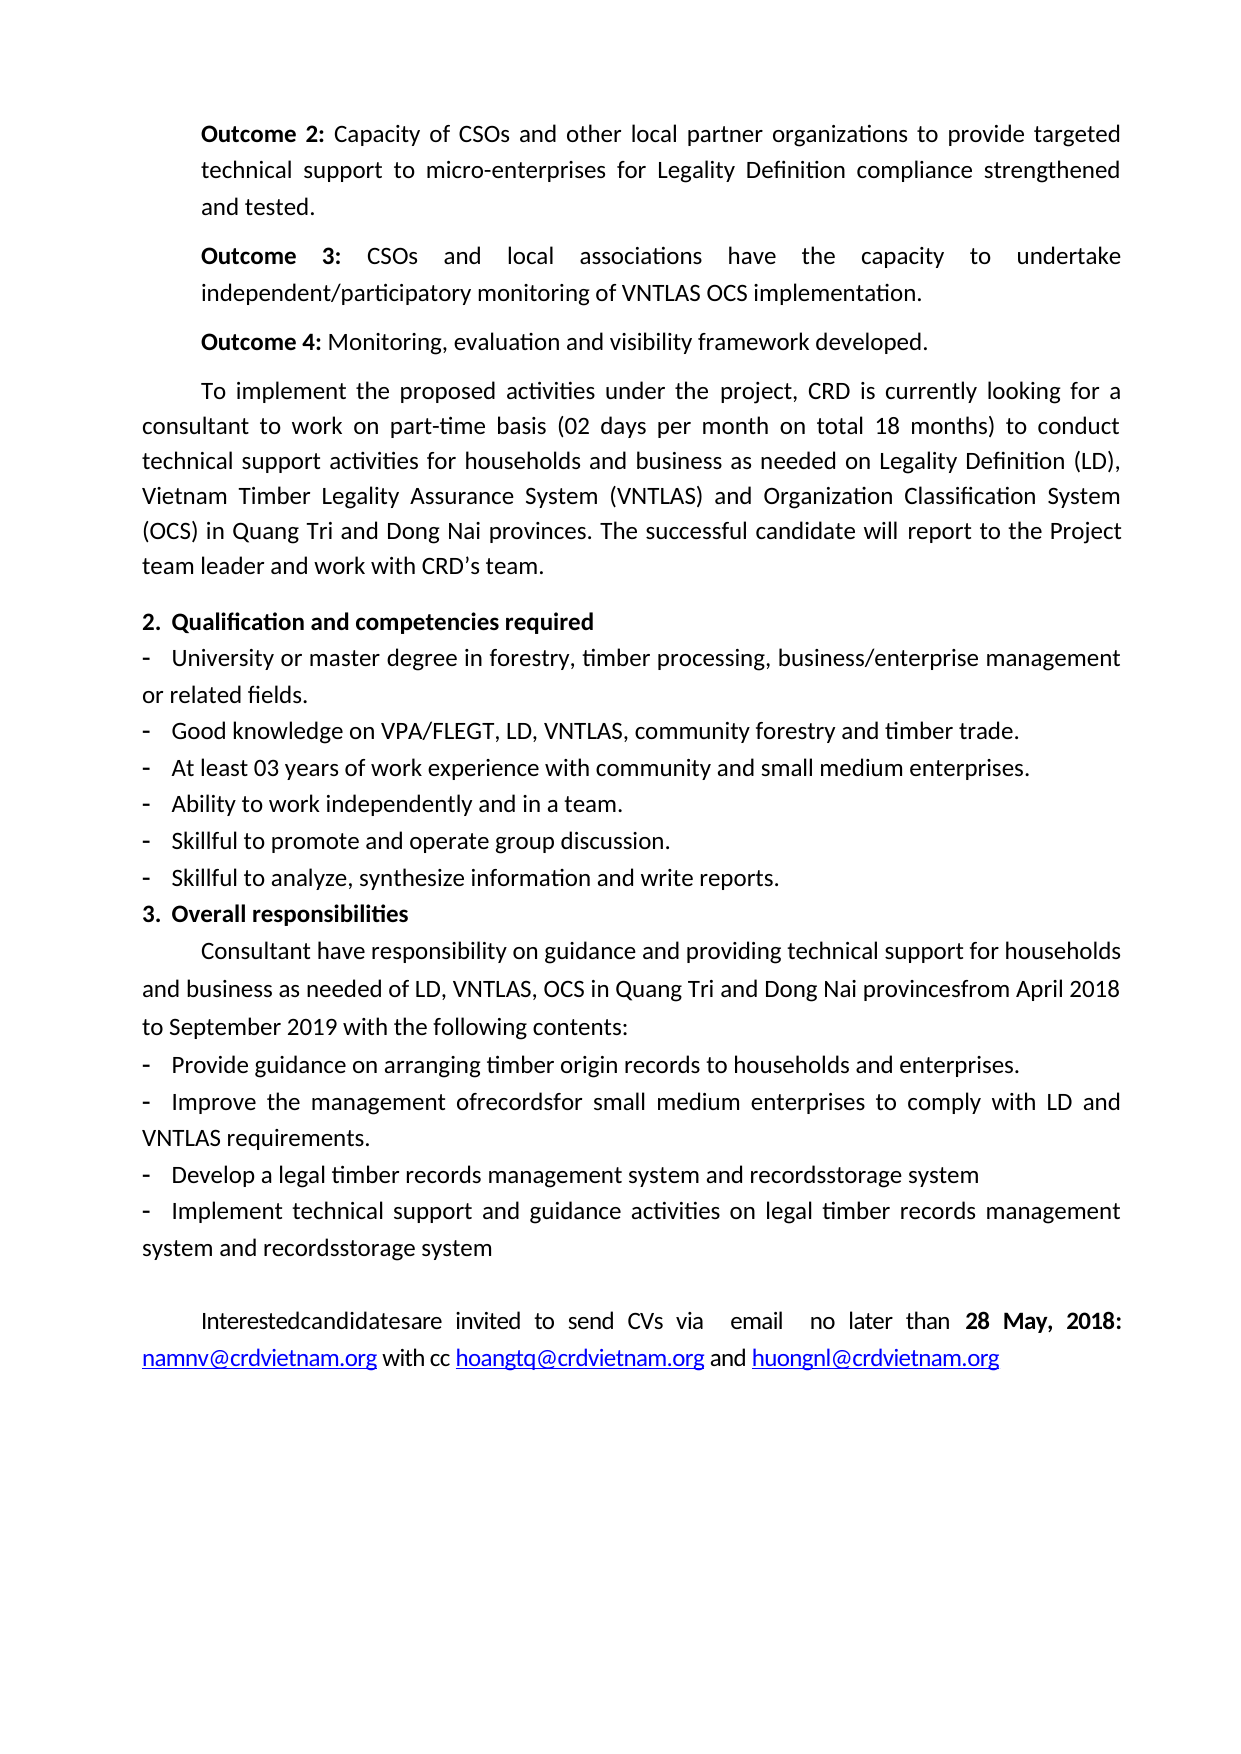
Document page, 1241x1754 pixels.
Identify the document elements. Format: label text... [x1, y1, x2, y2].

list Consultant have responsibility on guidance and providing technical support for households and business as needed of LD, VNTLAS, OCS in Quang Tri and Dong Nai provincesfrom April 2018 to September 2019 with the following contents: [142, 935, 1122, 1042]
text Outcome 4: Monitoring, evaluation and visibility framework developed. [201, 326, 1122, 356]
list Develop a legal timber records management system and recordsstorage system [142, 1159, 1122, 1189]
list Implement technical support and guidance activities on legal timber records management system and recordsstorage system [142, 1196, 1122, 1263]
list Qualification and competencies required [142, 606, 1122, 636]
text To implement the proposed activities under the project, CRD is currently looking for a consultant to work on part-time basis (02 days per month on total 18 months) to conduct technical support activities for households and business as needed on Legality Definition (LD), Vietnam Timber Legality Assurance System (VNTLAS) and Organization Classification System (OCS) in Quang Tri and Dong Nai provinces. The successful candidate will report to the Project team leader and work with CRD’s team. [142, 375, 1122, 581]
list Skillful to analyze, synthesize information and write reports. [142, 862, 1122, 892]
list Skillful to promote and operate group discussion. [142, 825, 1122, 856]
list Improve the management ofrecordsfor small medium enterprises to comply with LD and VNTLAS requirements. [142, 1086, 1122, 1153]
text Outcome 2: Capacity of CSOs and other local partner organizations to provide targeted technical support to micro-enterprises for Legality Definition compliance strengthened and tested. [201, 118, 1122, 222]
list Interestedcandidatesare invited to send CVs via email no later than 28 May, 2018: namnv@crdvietnam.org with cc hoangtq@crdvietnam.org and huongnl@crdvietnam.org [142, 1305, 1122, 1372]
list Good knowledge on VPA/FLEGT, LD, VNTLAS, community forestry and timber trade. [142, 716, 1122, 746]
text Outcome 3: CSOs and local associations have the capacity to undertake independent/participatory monitoring of VNTLAS OCS implementation. [201, 240, 1122, 307]
list Provide guidance on arranging timber origin records to households and enterprises. [142, 1049, 1122, 1080]
list At least 03 years of work experience with community and small medium enterprises. [142, 752, 1122, 783]
list Overall responsibilities [142, 898, 1122, 929]
list University or master degree in forestry, timber processing, business/enterprise management or related fields. [142, 642, 1122, 709]
list Ability to work independently and in a team. [142, 789, 1122, 819]
